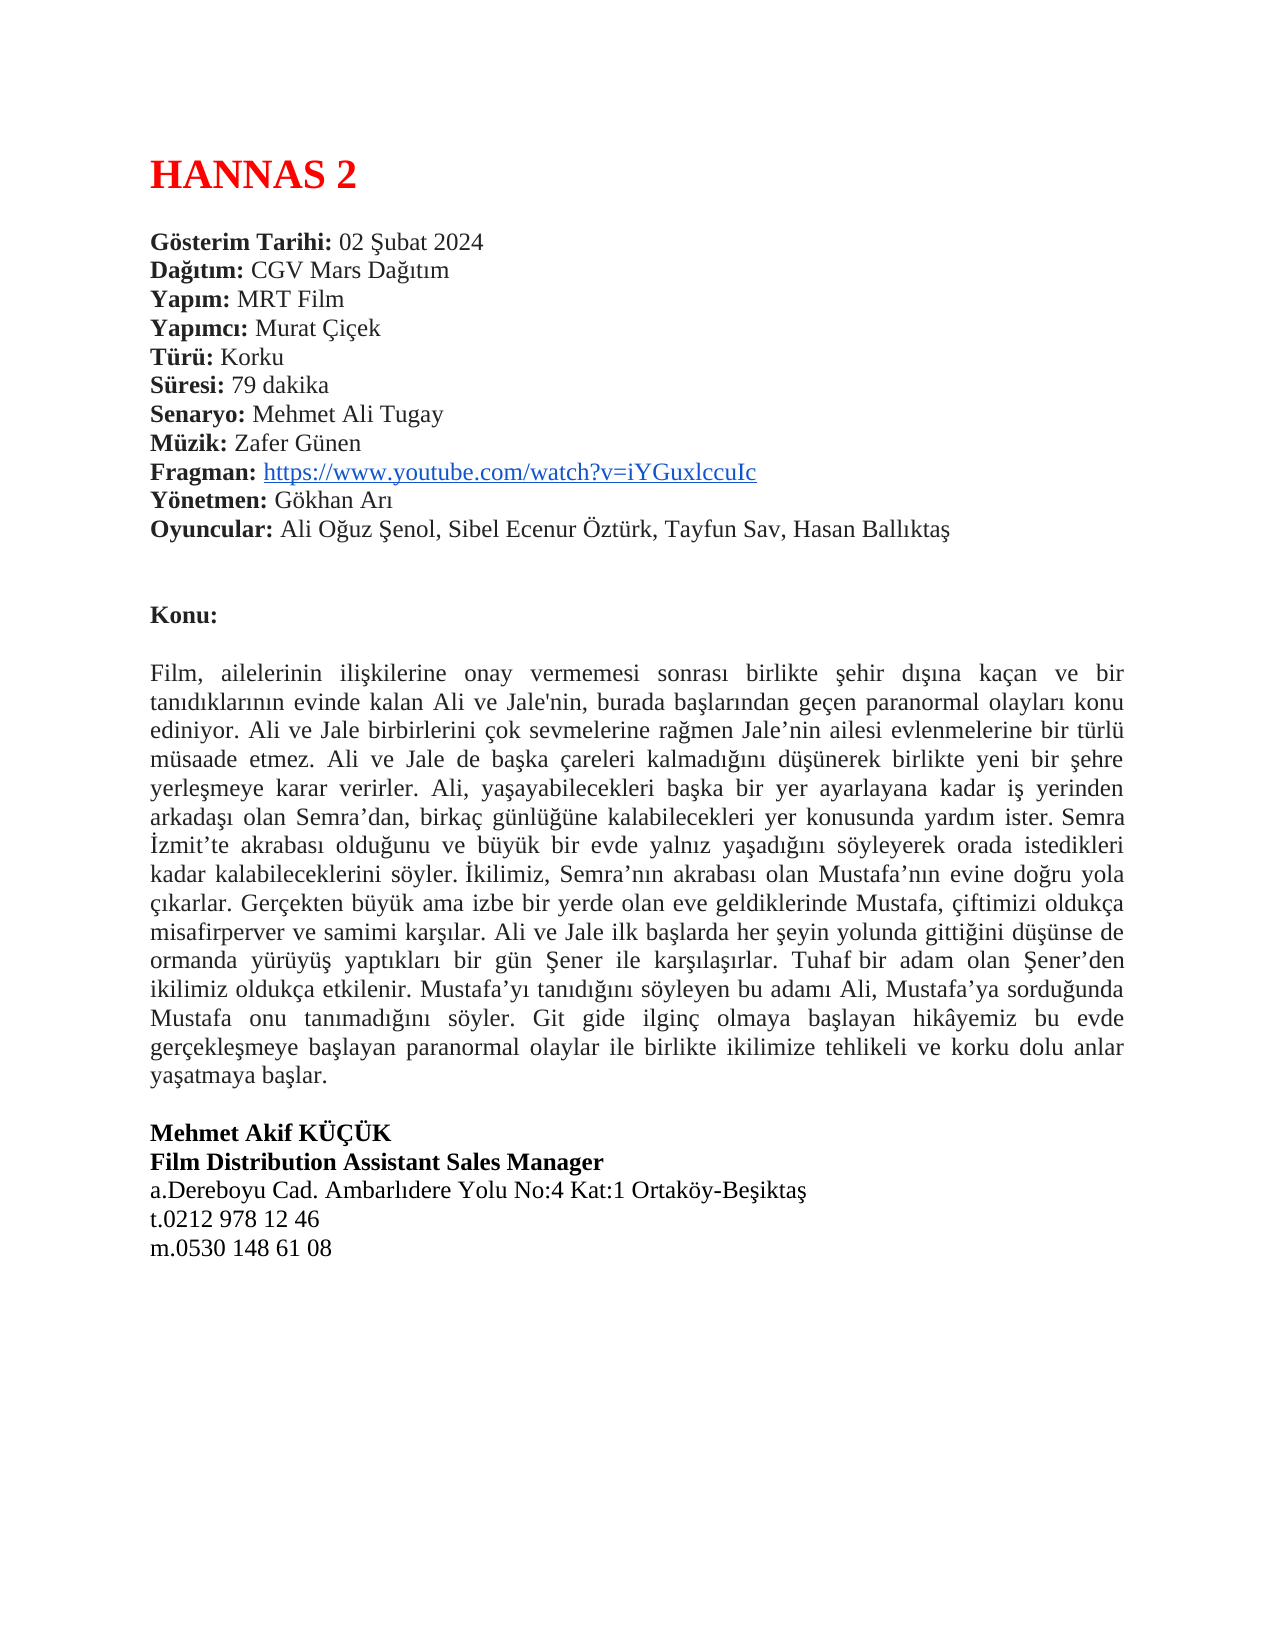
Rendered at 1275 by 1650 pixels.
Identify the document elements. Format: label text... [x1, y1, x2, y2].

text HANNAS 2 [150, 150, 1125, 198]
text Dağıtım: CGV Mars Dağıtım [150, 255, 1125, 284]
text Müzik: Zafer Günen [150, 428, 1125, 457]
text a.Dereboyu Cad. Ambarlıdere Yolu No:4 Kat:1 Ortaköy-Beşiktaş [150, 1175, 1125, 1204]
text Film Distribution Assistant Sales Manager [150, 1147, 1125, 1175]
text Film, ailelerinin ilişkilerine onay vermemesi sonrası birlikte şehir dışına kaçan ve bir tanıdıklarının evinde kalan Ali ve Jale'nin, burada başlarından geçen paranormal olayları konu ediniyor. Ali ve Jale birbirlerini çok sevmelerine rağmen Jale’nin ailesi evlenmelerine bir türlü müsaade etmez. Ali ve Jale de başka çareleri kalmadığını düşünerek birlikte yeni bir şehre yerleşmeye karar verirler. Ali, yaşayabilecekleri başka bir yer ayarlayana kadar iş yerinden arkadaşı olan Semra’dan, birkaç günlüğüne kalabilecekleri yer konusunda yardım ister. Semra İzmit’te akrabası olduğunu ve büyük bir evde yalnız yaşadığını söyleyerek orada istedikleri kadar kalabileceklerini söyler. İkilimiz, Semra’nın akrabası olan Mustafa’nın evine doğru yola çıkarlar. Gerçekten büyük ama izbe bir yerde olan eve geldiklerinde Mustafa, çiftimizi oldukça misafirperver ve samimi karşılar. Ali ve Jale ilk başlarda her şeyin yolunda gittiğini düşünse de ormanda yürüyüş yaptıkları bir gün Şener ile karşılaşırlar. Tuhaf bir adam olan Şener’den ikilimiz oldukça etkilenir. Mustafa’yı tanıdığını söyleyen bu adamı Ali, Mustafa’ya sorduğunda Mustafa onu tanımadığını söyler. Git gide ilginç olmaya başlayan hikâyemiz bu evde gerçekleşmeye başlayan paranormal olaylar ile birlikte ikilimize tehlikeli ve korku dolu anlar yaşatmaya başlar. [150, 715, 1125, 1089]
text Yönetmen: Gökhan Arı [150, 485, 1125, 514]
text Türü: Korku [150, 342, 1125, 370]
text Gösterim Tarihi: 02 Şubat 2024 [150, 227, 1125, 255]
text Mehmet Akif KÜÇÜK [150, 1118, 1125, 1147]
text Konu: [150, 600, 1125, 629]
text Yapım: MRT Film [150, 284, 1125, 313]
text Süresi: 79 dakika [150, 370, 1125, 399]
text Senaryo: Mehmet Ali Tugay [150, 399, 1125, 428]
text Oyuncular: Ali Oğuz Şenol, Sibel Ecenur Öztürk, Tayfun Sav, Hasan Ballıktaş [150, 514, 1125, 543]
text Yapımcı: Murat Çiçek [150, 313, 1125, 342]
text t.0212 978 12 46 [150, 1204, 1125, 1233]
text m.0530 148 61 08 [150, 1233, 1125, 1262]
text Fragman: https://www.youtube.com/watch?v=iYGuxlccuIc [150, 457, 1125, 485]
